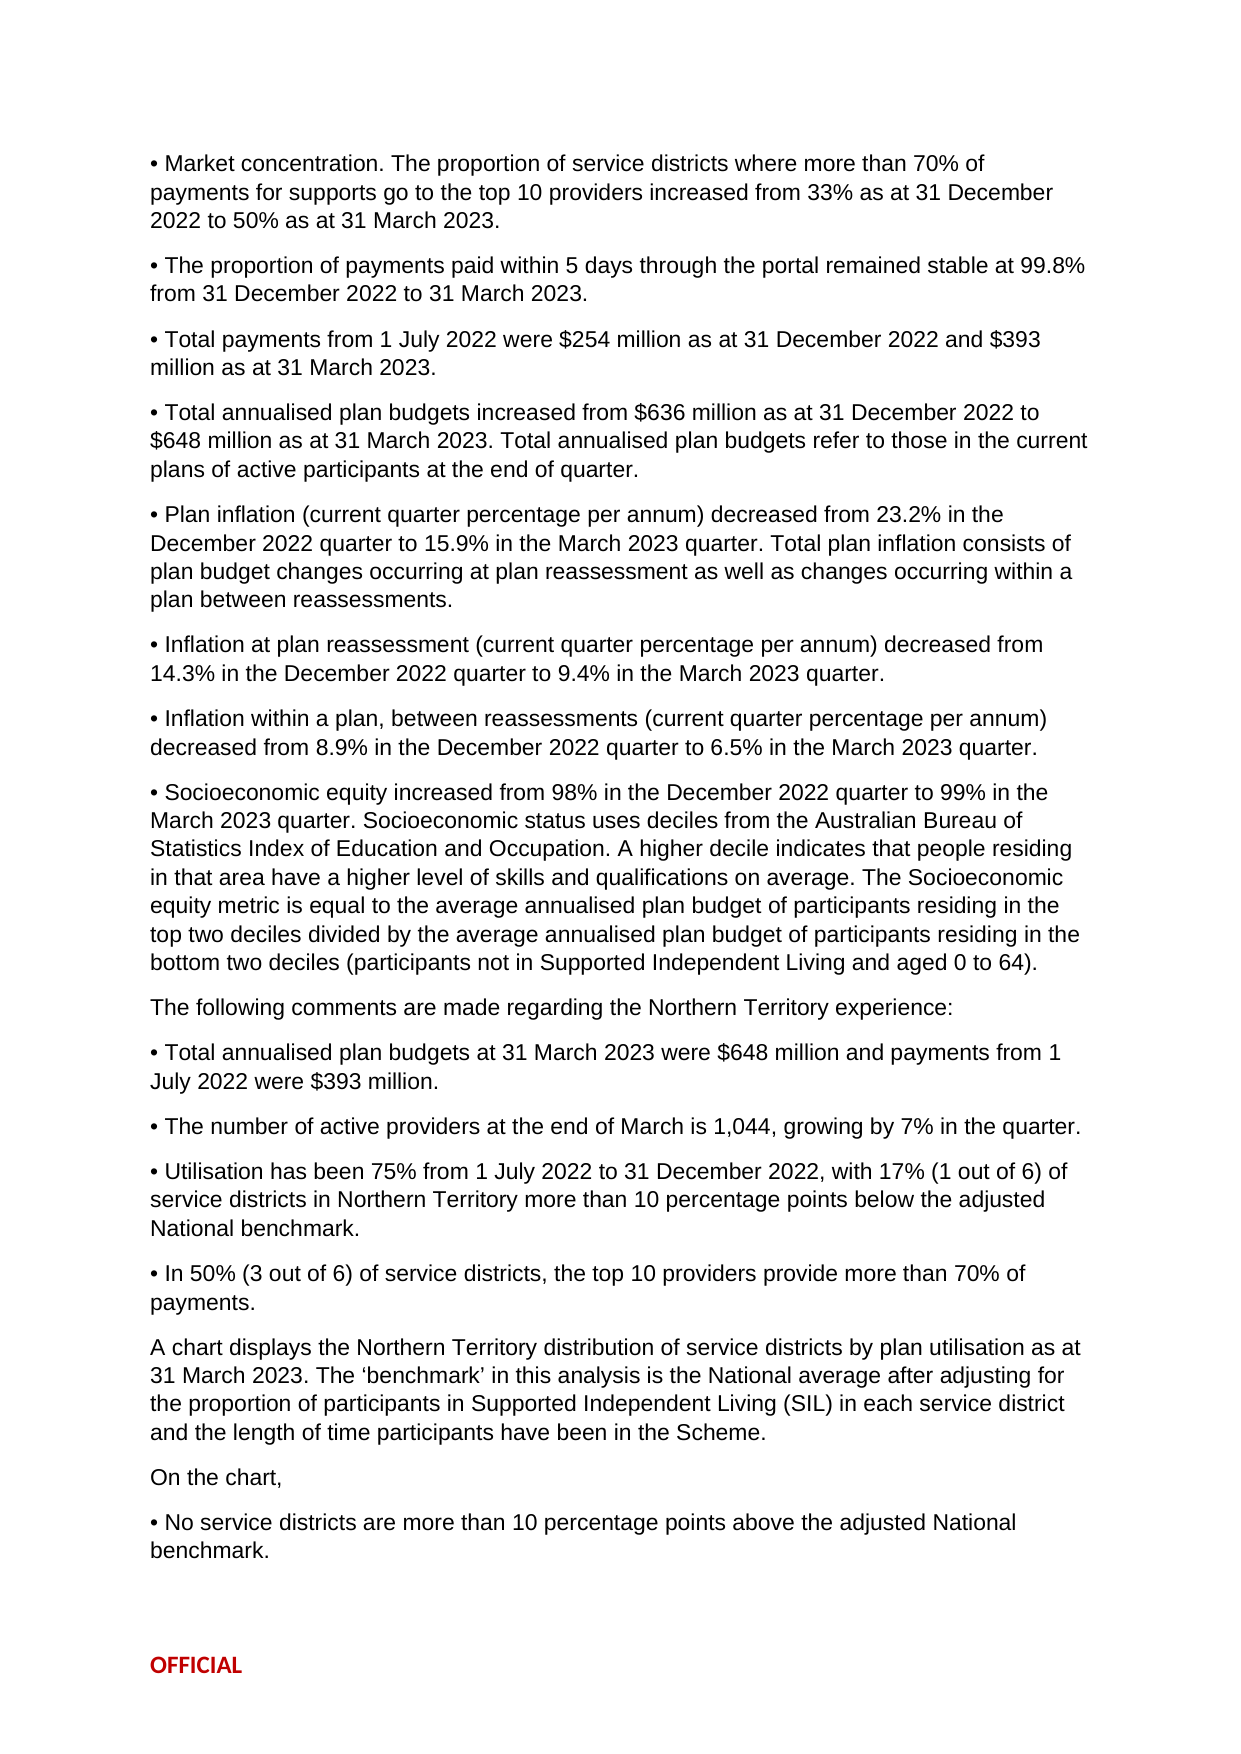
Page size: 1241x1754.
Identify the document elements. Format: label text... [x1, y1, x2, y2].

text On the chart, [150, 1464, 1090, 1490]
text • Total annualised plan budgets increased from $636 million as at 31 December 2022 to $648 million as at 31 March 2023. Total annualised plan budgets refer to those in the current plans of active participants at the end of quarter. [150, 399, 1090, 482]
text • Total annualised plan budgets at 31 March 2023 were $648 million and payments from 1 July 2022 were $393 million. [150, 1039, 1090, 1094]
text • Utilisation has been 75% from 1 July 2022 to 31 December 2022, with 17% (1 out of 6) of service districts in Northern Territory more than 10 percentage points below the adjusted National benchmark. [150, 1158, 1090, 1241]
text • No service districts are more than 10 percentage points above the adjusted National benchmark. [150, 1509, 1090, 1564]
text A chart displays the Northern Territory distribution of service districts by plan utilisation as at 31 March 2023. The ‘benchmark’ in this analysis is the National average after adjusting for the proportion of participants in Supported Independent Living (SIL) in each service district and the length of time participants have been in the Scheme. [150, 1333, 1090, 1445]
text • The number of active providers at the end of March is 1,044, growing by 7% in the quarter. [150, 1113, 1090, 1139]
text • Total payments from 1 July 2022 were $254 million as at 31 December 2022 and $393 million as at 31 March 2023. [150, 326, 1090, 380]
text • Market concentration. The proportion of service districts where more than 70% of payments for supports go to the top 10 providers increased from 33% as at 31 December 2022 to 50% as at 31 March 2023. [150, 150, 1090, 233]
text • The proportion of payments paid within 5 days through the portal remained stable at 99.8% from 31 December 2022 to 31 March 2023. [150, 252, 1090, 307]
text • Socioeconomic equity increased from 98% in the December 2022 quarter to 99% in the March 2023 quarter. Socioeconomic status uses deciles from the Australian Bureau of Statistics Index of Education and Occupation. A higher decile indicates that people residing in that area have a higher level of skills and qualifications on average. The Socioeconomic equity metric is equal to the average annualised plan budget of participants residing in the top two deciles divided by the average annualised plan budget of participants residing in the bottom two deciles (participants not in Supported Independent Living and aged 0 to 64). [150, 778, 1090, 976]
text • Inflation at plan reassessment (current quarter percentage per annum) decreased from 14.3% in the December 2022 quarter to 9.4% in the March 2023 quarter. [150, 631, 1090, 686]
text • In 50% (3 out of 6) of service districts, the top 10 providers provide more than 70% of payments. [150, 1260, 1090, 1315]
text • Inflation within a plan, between reassessments (current quarter percentage per annum) decreased from 8.9% in the December 2022 quarter to 6.5% in the March 2023 quarter. [150, 705, 1090, 760]
text • Plan inflation (current quarter percentage per annum) decreased from 23.2% in the December 2022 quarter to 15.9% in the March 2023 quarter. Total plan inflation consists of plan budget changes occurring at plan reassessment as well as changes occurring within a plan between reassessments. [150, 501, 1090, 613]
text The following comments are made regarding the Northern Territory experience: [150, 994, 1090, 1021]
